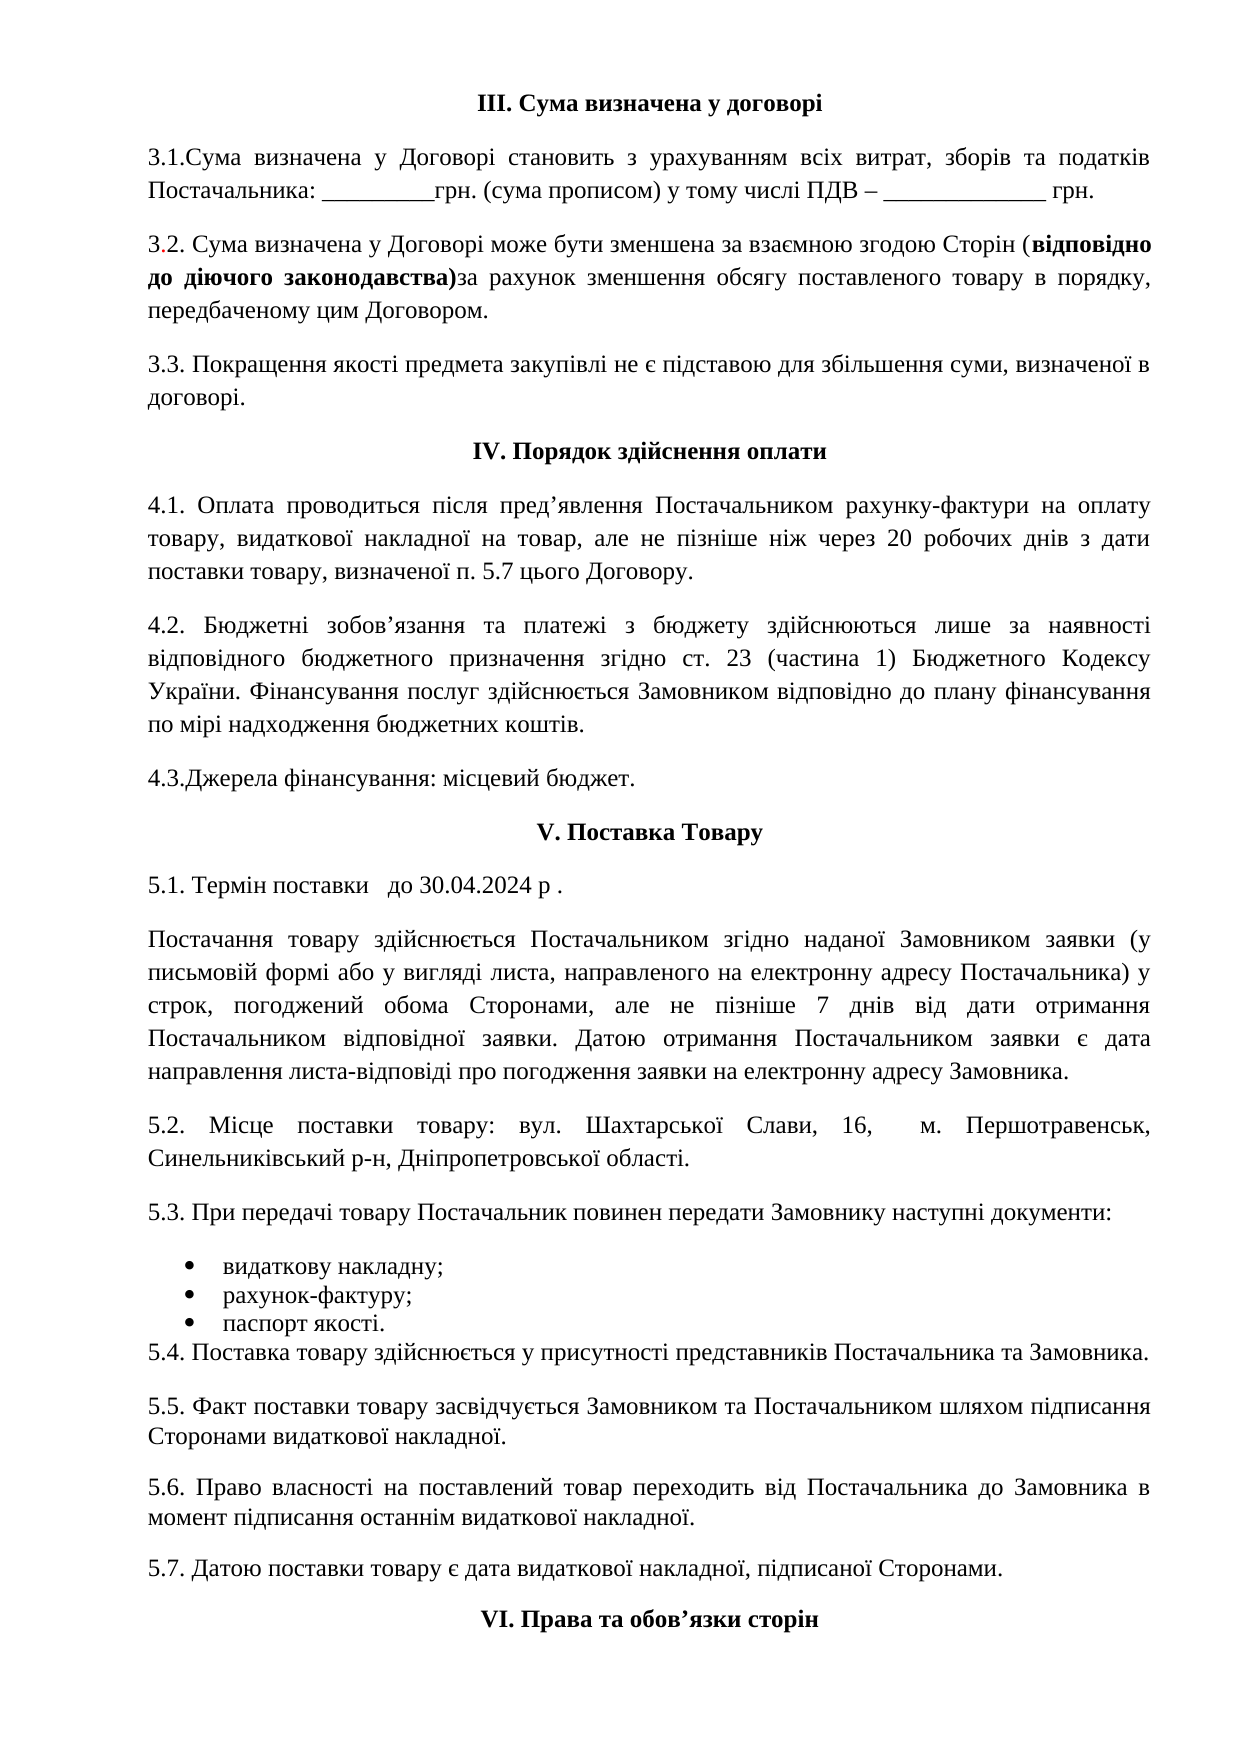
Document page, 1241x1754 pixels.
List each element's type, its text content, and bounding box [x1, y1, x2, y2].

text IV. Порядок здійснення оплати [148, 436, 1152, 465]
text 5.1. Термін поставки до 30.04.2024 р . [148, 870, 1152, 899]
list паспорт якості. [185, 1308, 1152, 1337]
text 5.3. При передачі товару Постачальник повинен передати Замовнику наступні документи: [148, 1197, 1152, 1226]
list рахунок-фактуру; [185, 1280, 1152, 1308]
text 5.6. Право власності на поставлений товар переходить від Постачальника до Замовника в момент підписання останнім видаткової накладної. [148, 1472, 1152, 1531]
text 4.1. Оплата проводиться після пред’явлення Постачальником рахунку-фактури на оплату товару, видаткової накладної на товар, але не пізніше ніж через 20 робочих днів з дати поставки товару, визначеної п. 5.7 цього Договору. [148, 490, 1152, 585]
text 4.3.Джерела фінансування: місцевий бюджет. [148, 763, 1152, 791]
text 3.3. Покращення якості предмета закупівлі не є підставою для збільшення суми, визначеної в договорі. [148, 349, 1152, 411]
text 5.4. Поставка товару здійснюється у присутності представників Постачальника та Замовника. [148, 1337, 1152, 1366]
text VI. Права та обов’язки сторін [148, 1604, 1152, 1633]
text V. Поставка Товару [148, 817, 1152, 845]
text 5.5. Факт поставки товару засвідчується Замовником та Постачальником шляхом підписання Сторонами видаткової накладної. [148, 1391, 1152, 1450]
text Постачання товару здійснюється Постачальником згідно наданої Замовником заявки (у письмовій формі або у вигляді листа, направленого на електронну адресу Постачальника) у строк, погоджений обома Сторонами, але не пізніше 7 днів від дати отримання Постачальником відповідної заявки. Датою отримання Постачальником заявки є дата направлення листа-відповіді про погодження заявки на електронну адресу Замовника. [148, 924, 1152, 1085]
text 5.2. Місце поставки товару: вул. Шахтарської Слави, 16, м. Першотравенськ, Синельниківський р-н, Дніпропетровської області. [148, 1110, 1152, 1172]
text 3.1.Сума визначена у Договорі становить з урахуванням всіх витрат, зборів та податків Постачальника: _________грн. (сума прописом) у тому числі ПДВ – _____________ грн. [148, 142, 1152, 204]
text III. Сума визначена у договорі [148, 88, 1152, 117]
list видаткову накладну; [185, 1251, 1152, 1280]
text 4.2. Бюджетні зобов’язання та платежі з бюджету здійснюються лише за наявності відповідного бюджетного призначення згідно ст. 23 (частина 1) Бюджетного Кодексу України. Фінансування послуг здійснюється Замовником відповідно до плану фінансування по мірі надходження бюджетних коштів. [148, 610, 1152, 738]
text 5.7. Датою поставки товару є дата видаткової накладної, підписаної Сторонами. [148, 1553, 1152, 1582]
text 3.2. Сума визначена у Договорі може бути зменшена за взаємною згодою Сторін (відповідно до діючого законодавства)за рахунок зменшення обсягу поставленого товару в порядку, передбаченому цим Договором. [148, 229, 1152, 324]
